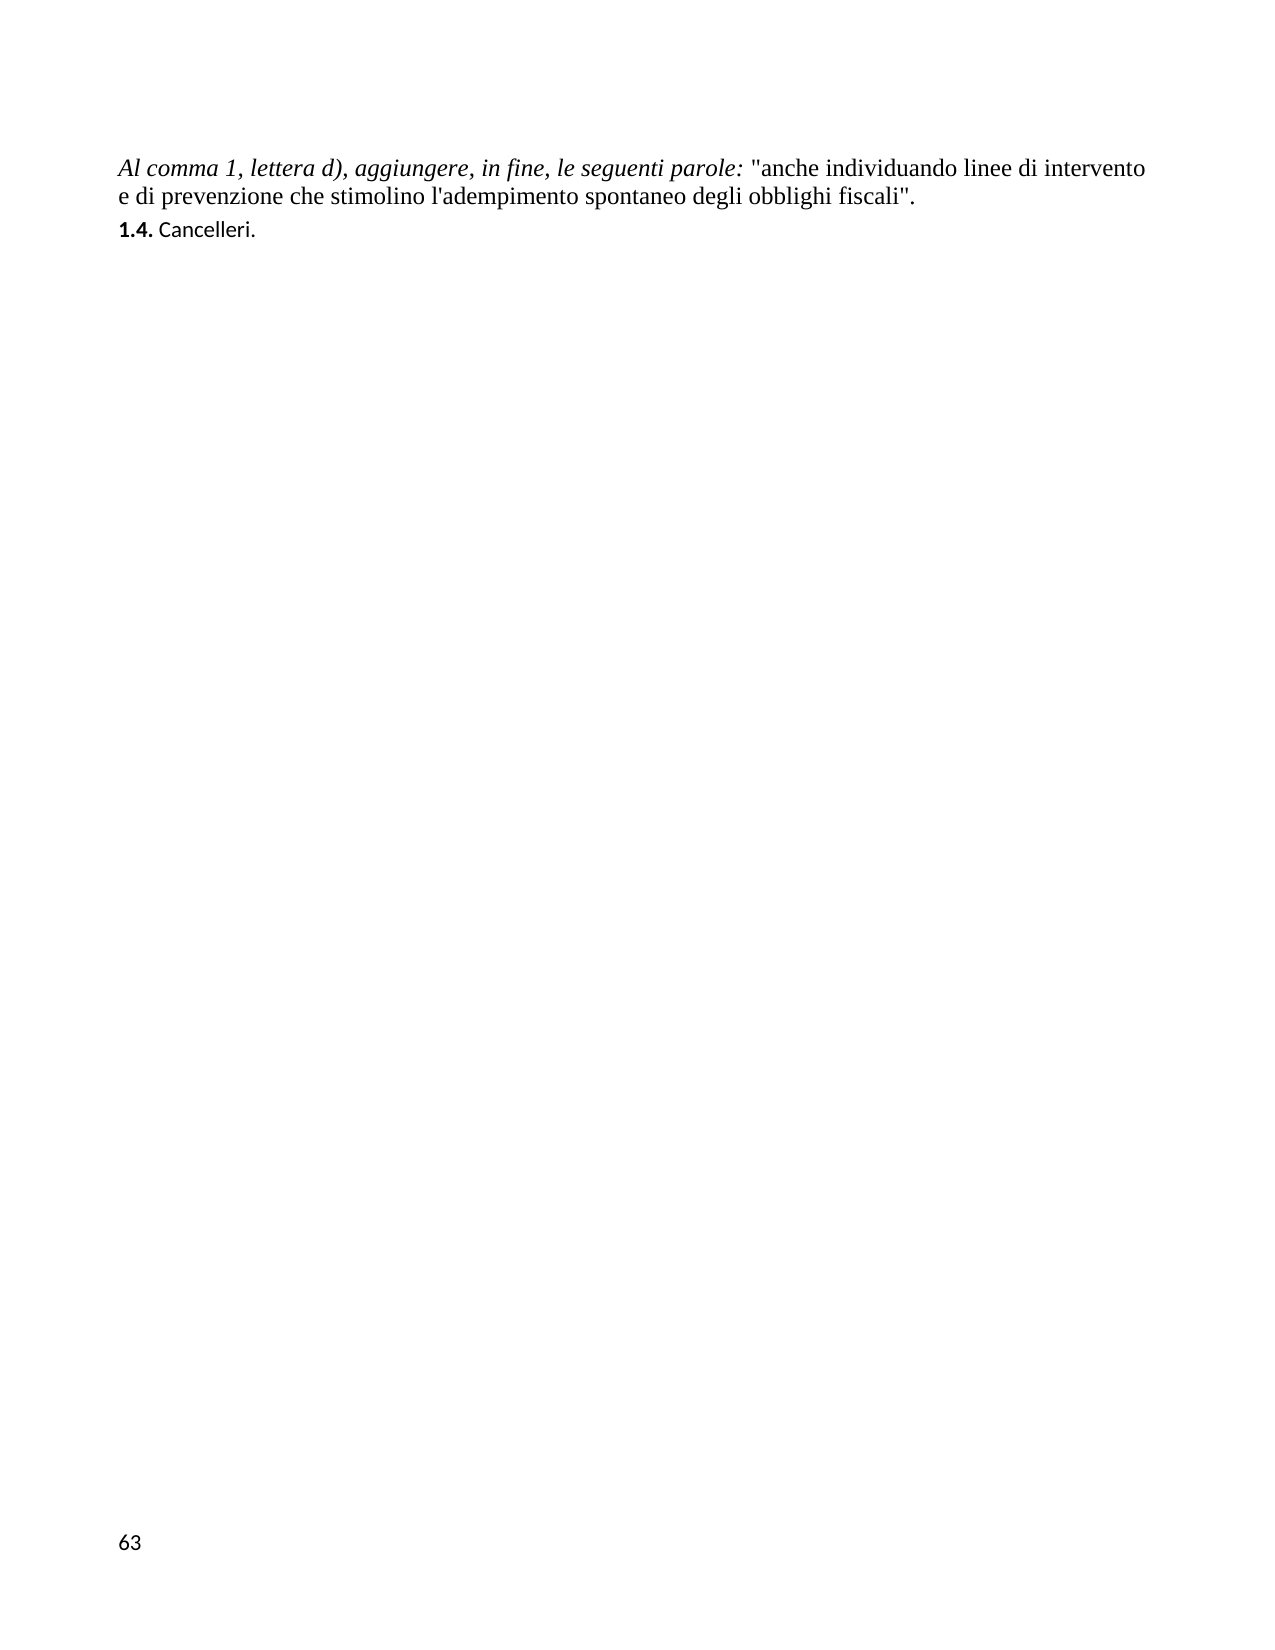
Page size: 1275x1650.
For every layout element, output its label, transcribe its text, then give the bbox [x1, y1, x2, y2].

text Al comma 1, lettera d), aggiungere, in fine, le seguenti parole: "anche individuando linee di intervento e di prevenzione che stimolino l'adempimento spontaneo degli obblighi fiscali". [118, 153, 1157, 210]
text 1.4. Cancelleri. [118, 215, 1157, 243]
